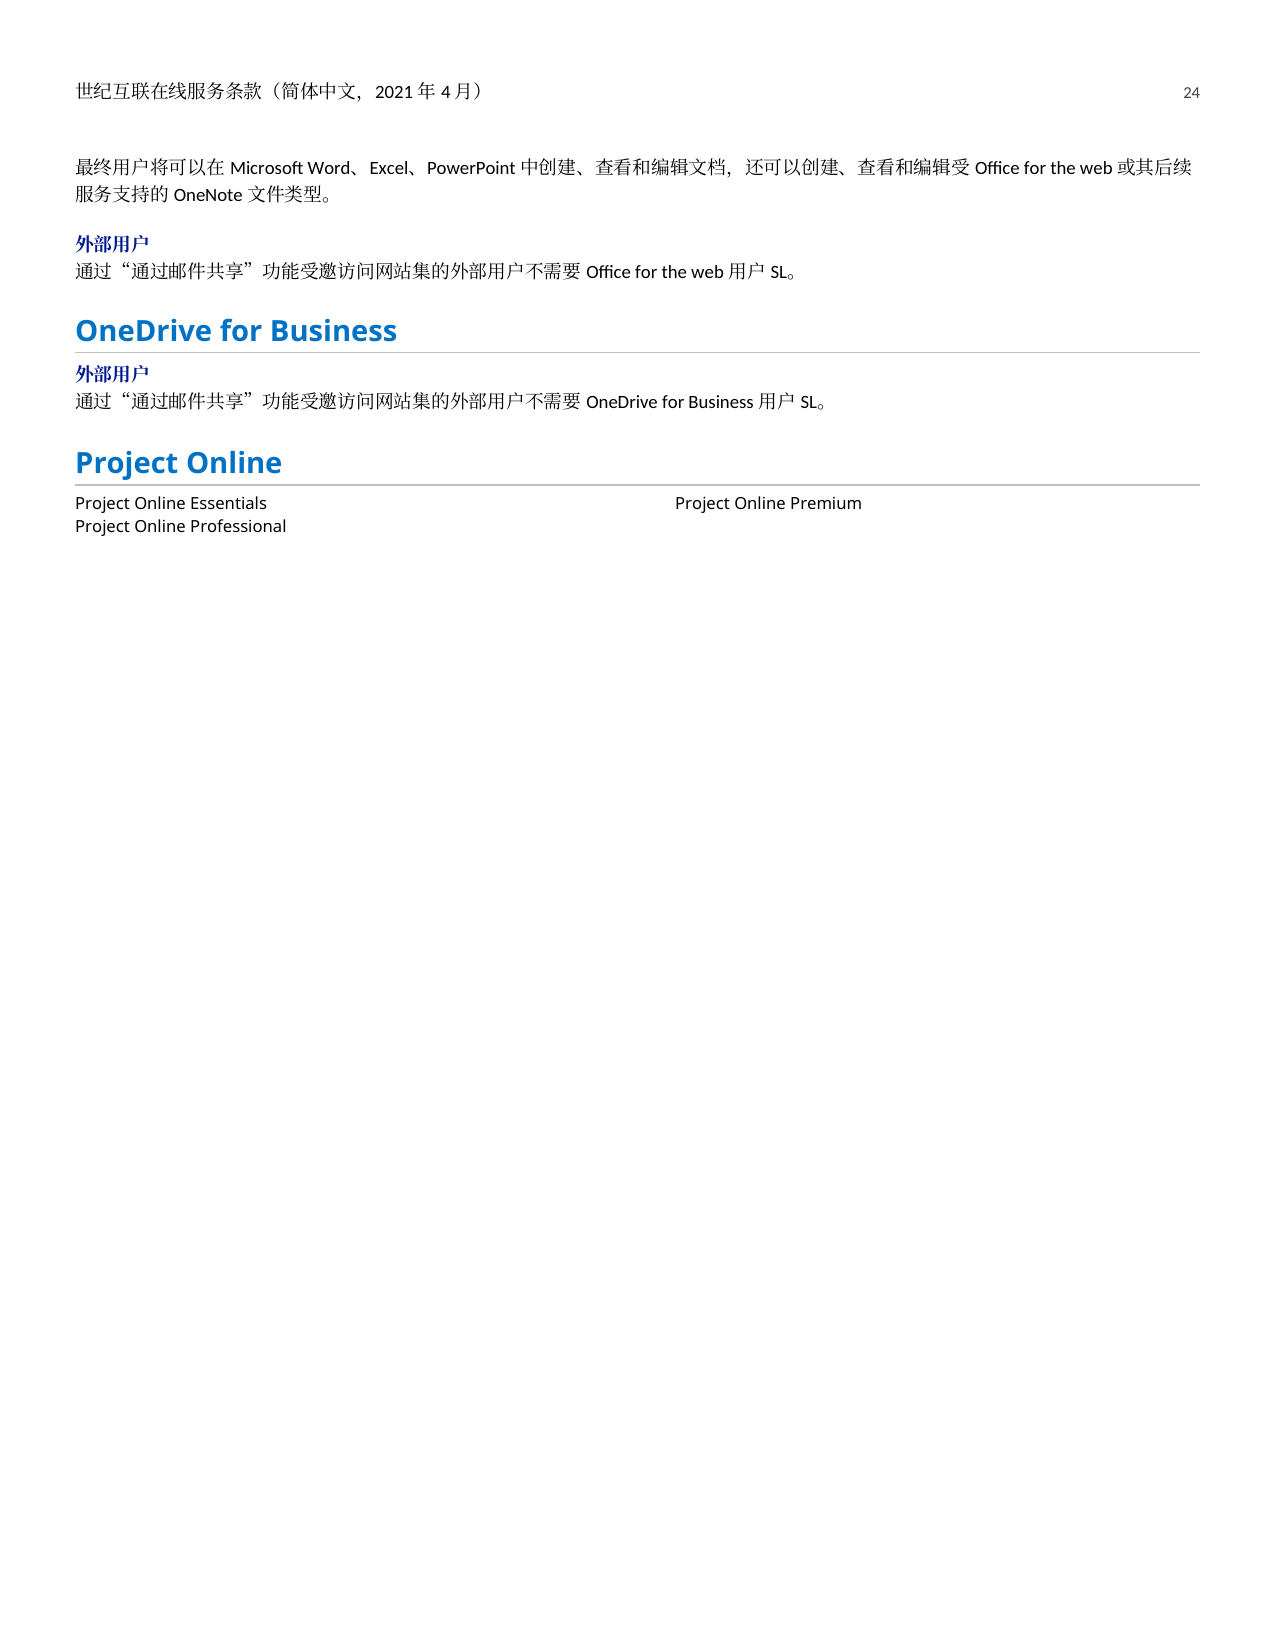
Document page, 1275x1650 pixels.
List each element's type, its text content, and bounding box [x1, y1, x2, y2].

list 通过“通过邮件共享”功能受邀访问网站集的外部用户不需要 Office for the web 用户 SL。 [75, 257, 1200, 284]
list 外部用户 [75, 359, 1200, 387]
list 外部用户 [75, 230, 1200, 257]
subtitle OneDrive for Business [75, 311, 1200, 352]
list 通过“通过邮件共享”功能受邀访问网站集的外部用户不需要 OneDrive for Business 用户 SL。 [75, 387, 1200, 413]
list Project Online Professional [75, 514, 600, 537]
list Project Online Essentials [75, 492, 600, 514]
subtitle Project Online [75, 443, 1200, 484]
list Project Online Premium [675, 492, 1200, 514]
list 最终用户将可以在 Microsoft Word、Excel、PowerPoint 中创建、查看和编辑文档，还可以创建、查看和编辑受 Office for the web 或其后续服务支持的 OneNote 文件类型。 [75, 153, 1200, 207]
